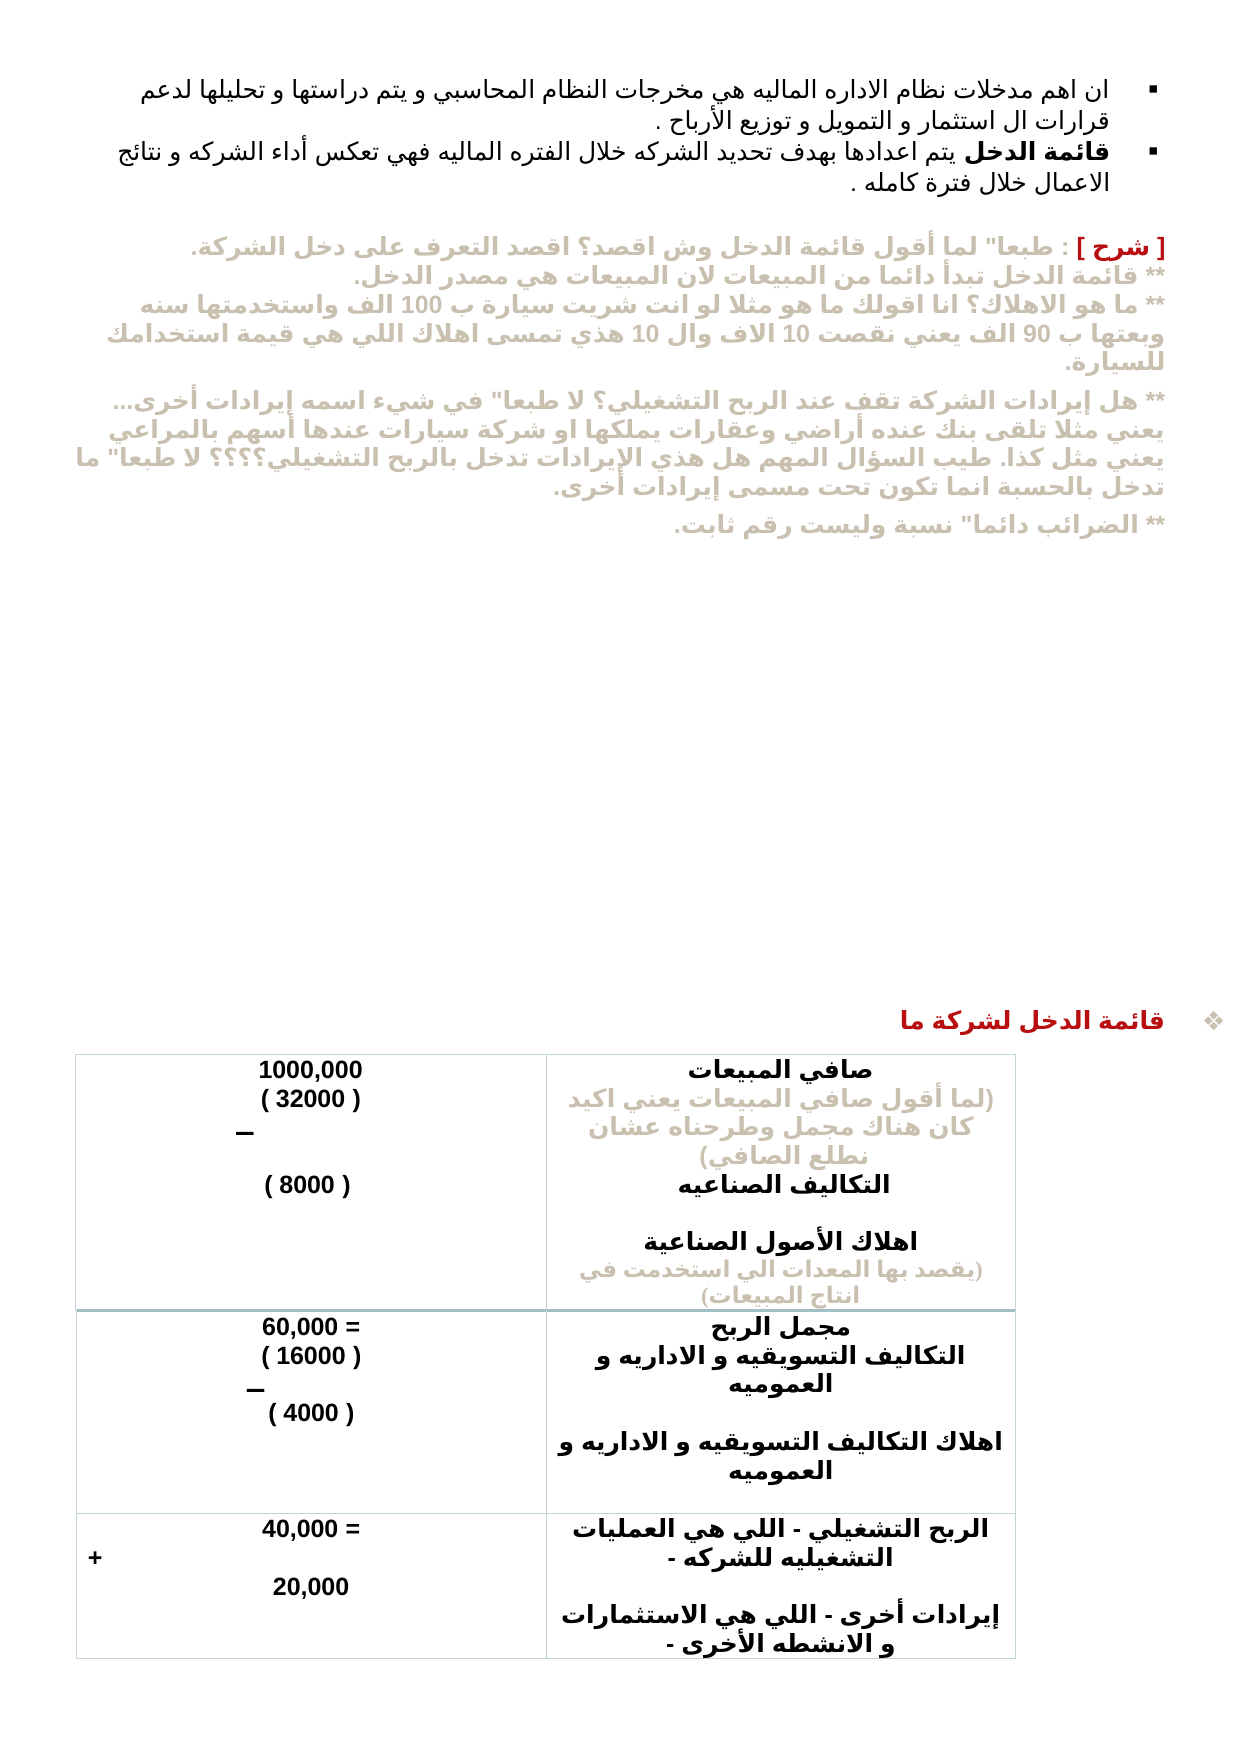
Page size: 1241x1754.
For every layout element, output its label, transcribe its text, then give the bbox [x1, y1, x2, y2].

table_cell مجمل الربح التكاليف التسويقيه و الاداريه و العموميه اهلاك التكاليف التسويقيه و الاداريه و العموميه [547, 1312, 1015, 1513]
text ** قائمة الدخل تبدأ دائما من المبيعات لان المبيعات هي مصدر الدخل. [75, 261, 1165, 290]
list قائمة الدخل لشركة ما [75, 1006, 1202, 1035]
table_header 1000,000 ( 32000 ) ــ ( 8000 ) [76, 1055, 546, 1309]
table_cell = 60,000 ( 16000 ) ــ ( 4000 ) [77, 1312, 546, 1513]
table_cell = 40,000 + 20,000 [77, 1514, 546, 1658]
table_header صافي المبيعات (لما أقول صافي المبيعات يعني اكيد كان هناك مجمل وطرحناه عشان نطلع الصافي) التكاليف الصناعيه اهلاك الأصول الصناعية (يقصد بها المعدات الي استخدمت في انتاج المبيعات) [547, 1055, 1015, 1309]
list ان اهم مدخلات نظام الاداره الماليه هي مخرجات النظام المحاسبي و يتم دراستها و تحليلها لدعم قرارات ال استثمار و التمويل و توزيع الأرباح . [75, 75, 1147, 135]
text ** هل إيرادات الشركة تقف عند الربح التشغيلي؟ لا طبعا" في شيء اسمه إيرادات أخرى... يعني مثلا تلقى بنك عنده أراضي وعقارات يملكها او شركة سيارات عندها أسهم بالمراعي يعني مثل كذا. طيب السؤال المهم هل هذي الإيرادات تدخل بالربح التشغيلي؟؟؟؟ لا طبعا" ما تدخل بالحسبة انما تكون تحت مسمى إيرادات أخرى. [75, 386, 1165, 501]
text ** ما هو الاهلاك؟ انا اقولك ما هو مثلا لو انت شريت سيارة ب 100 الف واستخدمتها سنه وبعتها ب 90 الف يعني نقصت 10 الاف وال 10 هذي تمسى اهلاك اللي هي قيمة استخدامك للسيارة. [75, 290, 1165, 376]
text [ شرح ] : طبعا" لما أقول قائمة الدخل وش اقصد؟ اقصد التعرف على دخل الشركة. [75, 232, 1165, 261]
table_cell الربح التشغيلي - اللي هي العمليات التشغيليه للشركه - إيرادات أخرى - اللي هي الاستثمارات و الانشطه الأخرى - [547, 1514, 1015, 1658]
text ** الضرائب دائما" نسبة وليست رقم ثابت. [75, 511, 1165, 539]
list قائمة الدخل يتم اعدادها بهدف تحديد الشركه خلال الفتره الماليه فهي تعكس أداء الشركه و نتائج الاعمال خلال فترة كامله . [75, 137, 1147, 197]
